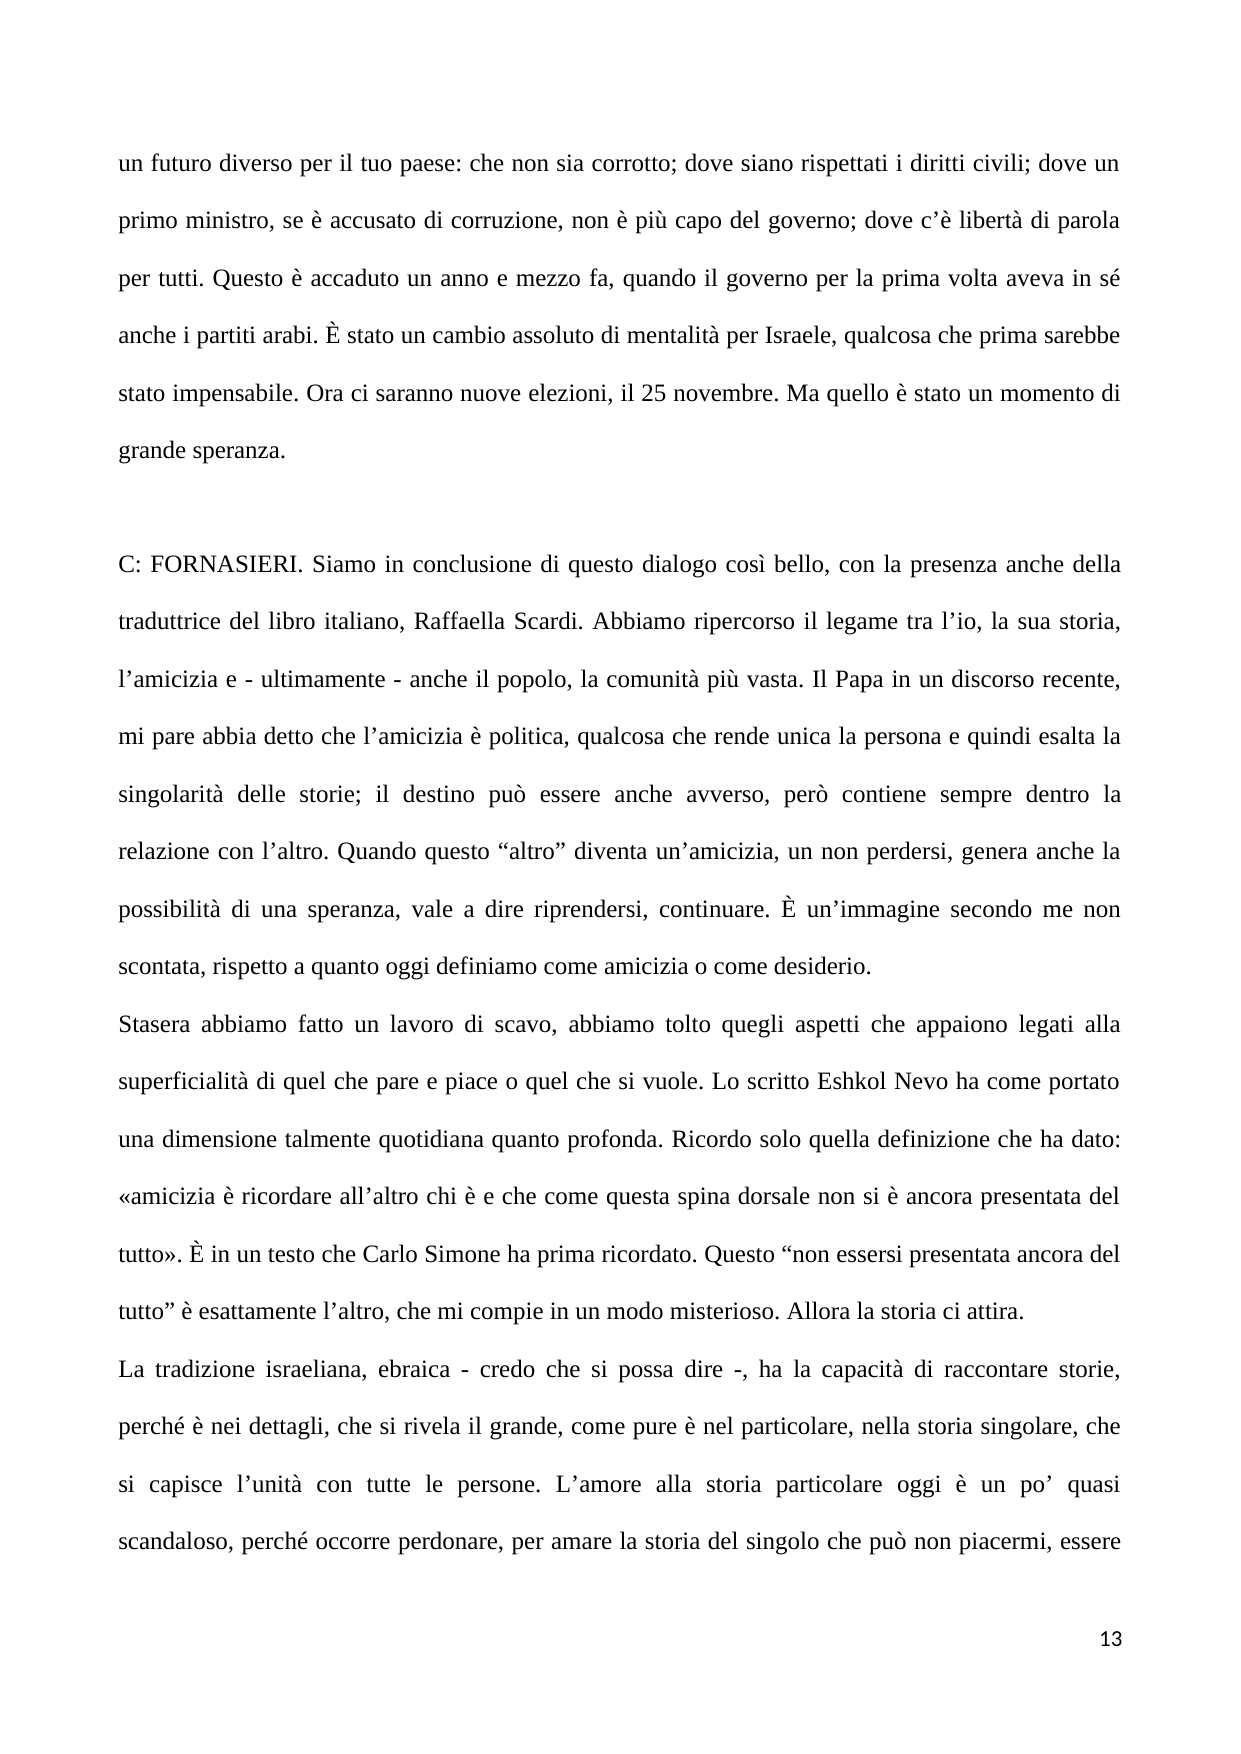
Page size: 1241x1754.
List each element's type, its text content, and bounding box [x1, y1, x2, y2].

text Stasera abbiamo fatto un lavoro di scavo, abbiamo tolto quegli aspetti che appaiono legati alla superficialità di quel che pare e piace o quel che si vuole. Lo scritto Eshkol Nevo ha come portato una dimensione talmente quotidiana quanto profonda. Ricordo solo quella definizione che ha dato: «amicizia è ricordare all’altro chi è e che come questa spina dorsale non si è ancora presentata del tutto». È in un testo che Carlo Simone ha prima ricordato. Questo “non essersi presentata ancora del tutto” è esattamente l’altro, che mi compie in un modo misterioso. Allora la storia ci attira. [118, 1009, 1122, 1325]
text C: FORNASIERI. Siamo in conclusione di questo dialogo così bello, con la presenza anche della traduttrice del libro italiano, Raffaella Scardi. Abbiamo ripercorso il legame tra l’io, la sua storia, l’amicizia e - ultimamente - anche il popolo, la comunità più vasta. Il Papa in un discorso recente, mi pare abbia detto che l’amicizia è politica, qualcosa che rende unica la persona e quindi esalta la singolarità delle storie; il destino può essere anche avverso, però contiene sempre dentro la relazione con l’altro. Quando questo “altro” diventa un’amicizia, un non perdersi, genera anche la possibilità di una speranza, vale a dire riprendersi, continuare. È un’immagine secondo me non scontata, rispetto a quanto oggi definiamo come amicizia o come desiderio. [118, 549, 1122, 980]
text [118, 148, 1122, 464]
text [118, 1354, 1122, 1555]
